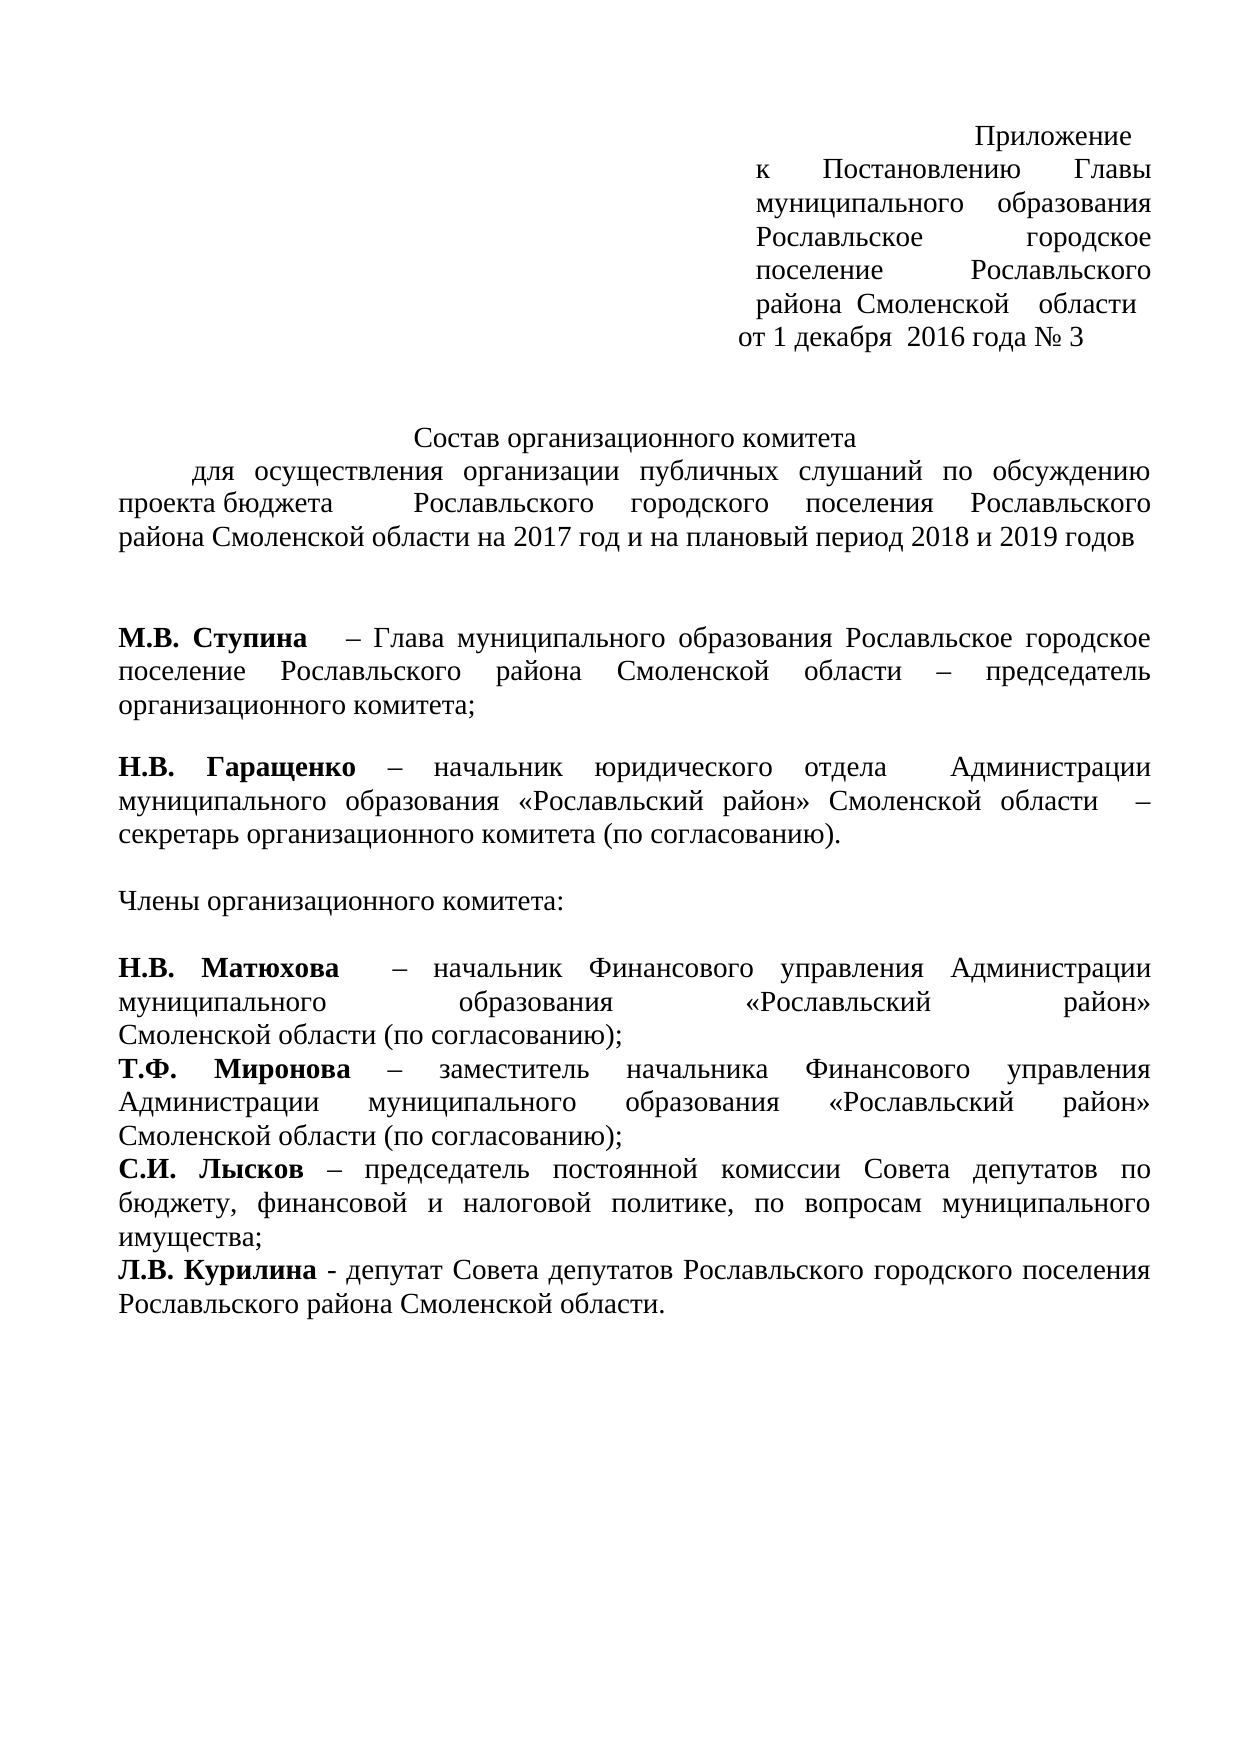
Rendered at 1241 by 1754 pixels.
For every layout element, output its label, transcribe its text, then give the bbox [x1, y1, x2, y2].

text Состав организационного комитета [118, 420, 1152, 453]
text Н.В. Матюхова – начальник Финансового управления Администрации муниципального образования «Рославльский район» Смоленской области (по согласованию); [118, 950, 1152, 1051]
text Н.В. Гаращенко – начальник юридического отдела Администрации муниципального образования «Рославльский район» Смоленской области – секретарь организационного комитета (по согласованию). [118, 749, 1152, 850]
text М.В. Ступина – Глава муниципального образования Рославльское городское поселение Рославльского района Смоленской области – председатель организационного комитета; [118, 620, 1152, 720]
text Члены организационного комитета: [118, 883, 1152, 917]
text Т.Ф. Миронова – заместитель начальника Финансового управления Администрации муниципального образования «Рославльский район» Смоленской области (по согласованию); [118, 1051, 1152, 1152]
text для осуществления организации публичных слушаний по обсуждению проекта бюджета Рославльского городского поселения Рославльского района Смоленской области на 2017 год и на плановый период 2018 и 2019 годов [118, 453, 1152, 553]
text к Постановлению Главы муниципального образования Рославльское городское поселение Рославльского района Смоленской области [756, 152, 1152, 319]
text от 1 декабря 2016 года № 3 [118, 319, 1152, 353]
text Приложение [756, 118, 1152, 152]
text С.И. Лысков – председатель постоянной комиссии Совета депутатов по бюджету, финансовой и налоговой политике, по вопросам муниципального имущества; [118, 1152, 1152, 1252]
text Л.В. Курилина - депутат Совета депутатов Рославльского городского поселения Рославльского района Смоленской области. [118, 1252, 1152, 1319]
